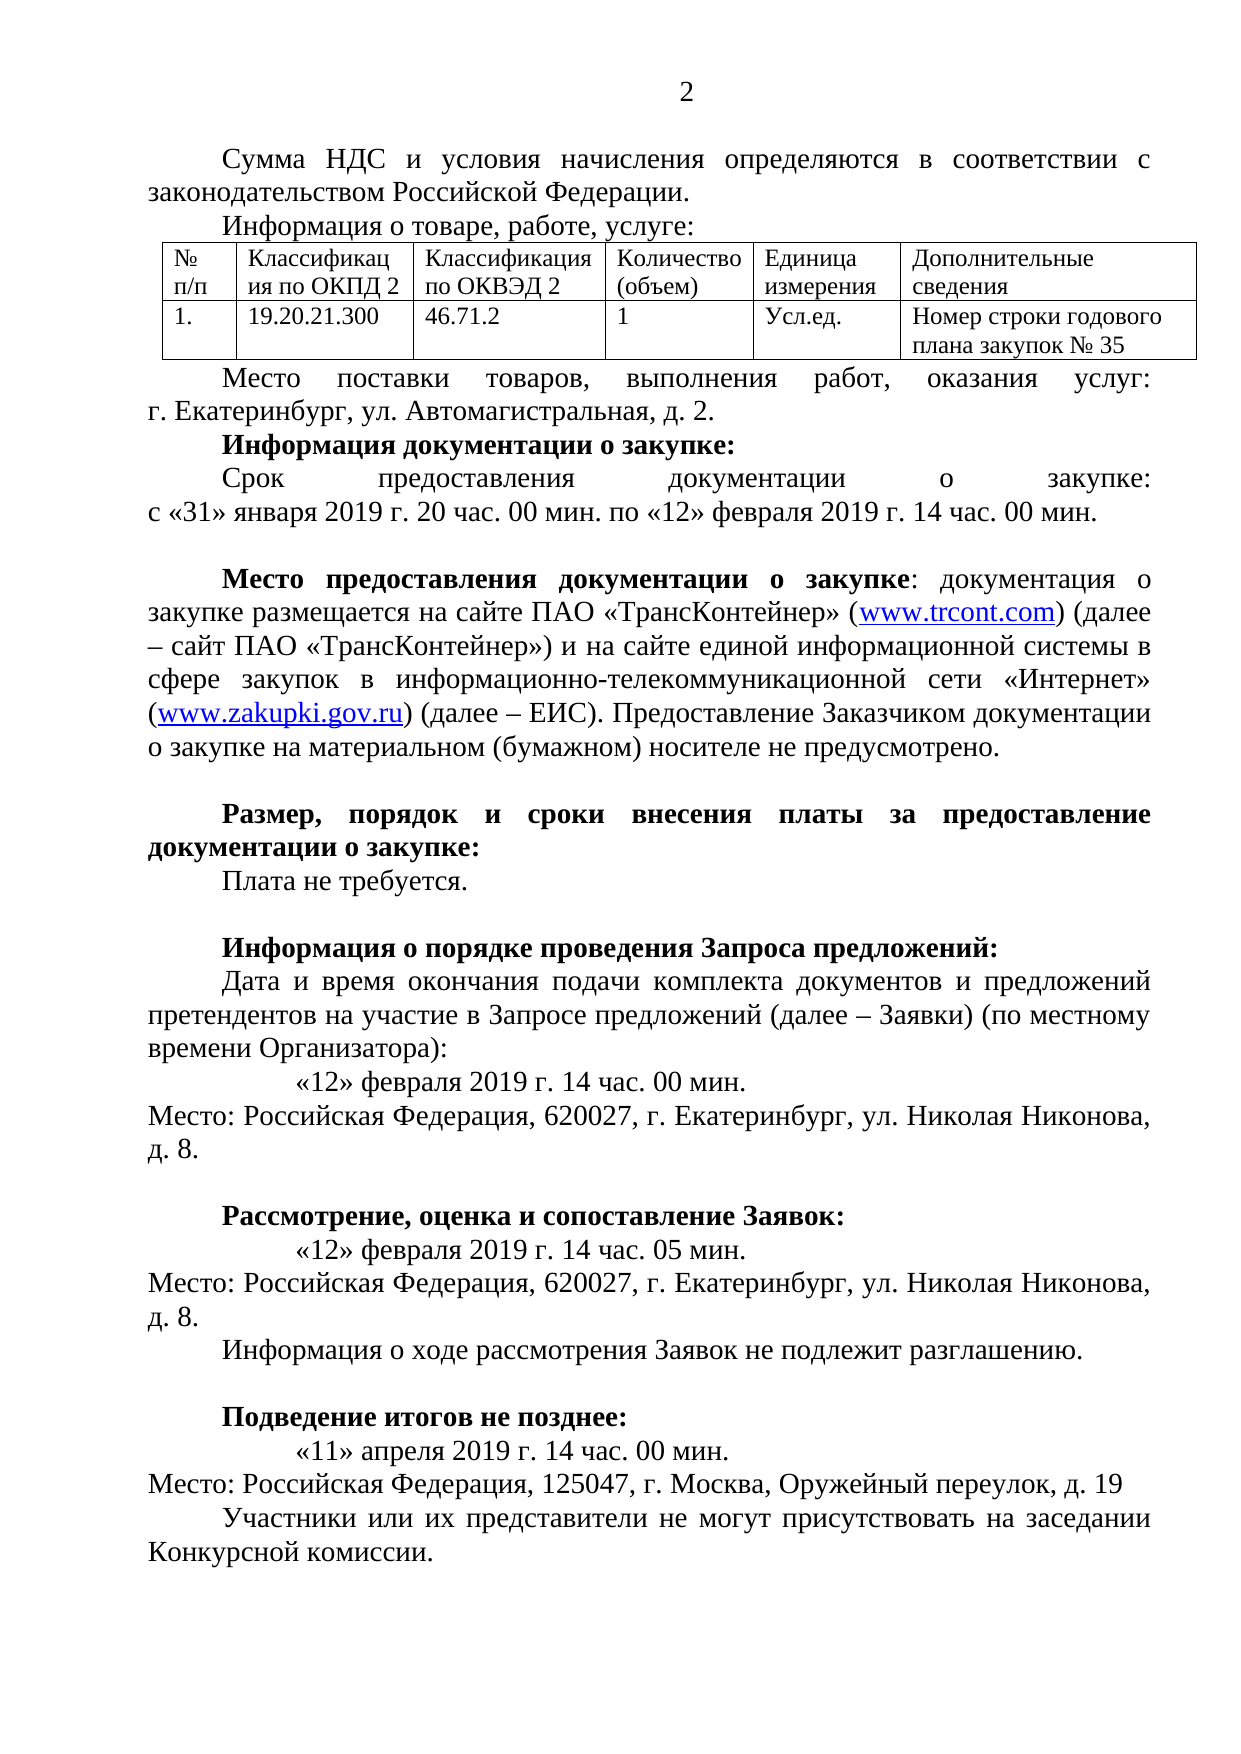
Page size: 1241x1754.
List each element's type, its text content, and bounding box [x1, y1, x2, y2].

table_header Количество (объем) [606, 243, 753, 300]
table_cell 1 [606, 301, 753, 359]
table_cell Усл.ед. [754, 301, 900, 359]
text «12» февраля 2019 г. 14 час. 00 мин. [148, 1064, 1152, 1098]
text «11» апреля 2019 г. 14 час. 00 мин. [148, 1433, 1152, 1467]
text Место поставки товаров, выполнения работ, оказания услуг: г. Екатеринбург, ул. Автомагистральная, д. 2. [148, 360, 1152, 427]
table_header Единица измерения [754, 243, 900, 300]
table_header Классификация по ОКВЭД 2 [414, 243, 605, 300]
text Сумма НДС и условия начисления определяются в соответствии с законодательством Российской Федерации. [148, 141, 1152, 208]
text Дата и время окончания подачи комплекта документов и предложений претендентов на участие в Запросе предложений (далее – Заявки) (по местному времени Организатора): [148, 963, 1152, 1064]
text Размер, порядок и сроки внесения платы за предоставление документации о закупке: [148, 796, 1152, 863]
table_header Классификация по ОКПД 2 [237, 243, 413, 300]
text Информация о порядке проведения Запроса предложений: [148, 930, 1152, 963]
text Подведение итогов не позднее: [148, 1399, 1152, 1433]
table_cell 19.20.21.300 [237, 301, 413, 359]
table_cell 1. [163, 301, 236, 359]
text «12» февраля 2019 г. 14 час. 05 мин. [148, 1232, 1152, 1265]
table_cell 46.71.2 [414, 301, 605, 359]
text Место: Российская Федерация, 125047, г. Москва, Оружейный переулок, д. 19 [148, 1467, 1152, 1500]
text Участники или их представители не могут присутствовать на заседании Конкурсной комиссии. [148, 1500, 1152, 1567]
text Место: Российская Федерация, 620027, г. Екатеринбург, ул. Николая Никонова, д. 8. [148, 1265, 1152, 1332]
text Рассмотрение, оценка и сопоставление Заявок: [148, 1198, 1152, 1232]
text Информация о ходе рассмотрения Заявок не подлежит разглашению. [148, 1332, 1152, 1366]
text Плата не требуется. [148, 863, 1152, 896]
table_cell Номер строки годового плана закупок № 35 [901, 301, 1196, 359]
text Информация о товаре, работе, услуге: [148, 208, 1152, 242]
table_header Дополнительные сведения [901, 243, 1196, 300]
text Место: Российская Федерация, 620027, г. Екатеринбург, ул. Николая Никонова, д. 8. [148, 1098, 1152, 1165]
text Срок предоставления документации о закупке: с «31» января 2019 г. 20 час. 00 мин. по «12» февраля 2019 г. 14 час. 00 мин. [148, 460, 1152, 527]
text Место предоставления документации о закупке: документация о закупке размещается на сайте ПАО «ТрансКонтейнер» (www.trcont.com) (далее – сайт ПАО «ТрансКонтейнер») и на сайте единой информационной системы в сфере закупок в информационно-телекоммуникационной сети «Интернет» (www.zakupki.gov.ru) (далее – ЕИС). Предоставление Заказчиком документации о закупке на материальном (бумажном) носителе не предусмотрено. [148, 561, 1152, 762]
table_header № п/п [163, 243, 236, 300]
text Информация документации о закупке: [148, 427, 1152, 460]
